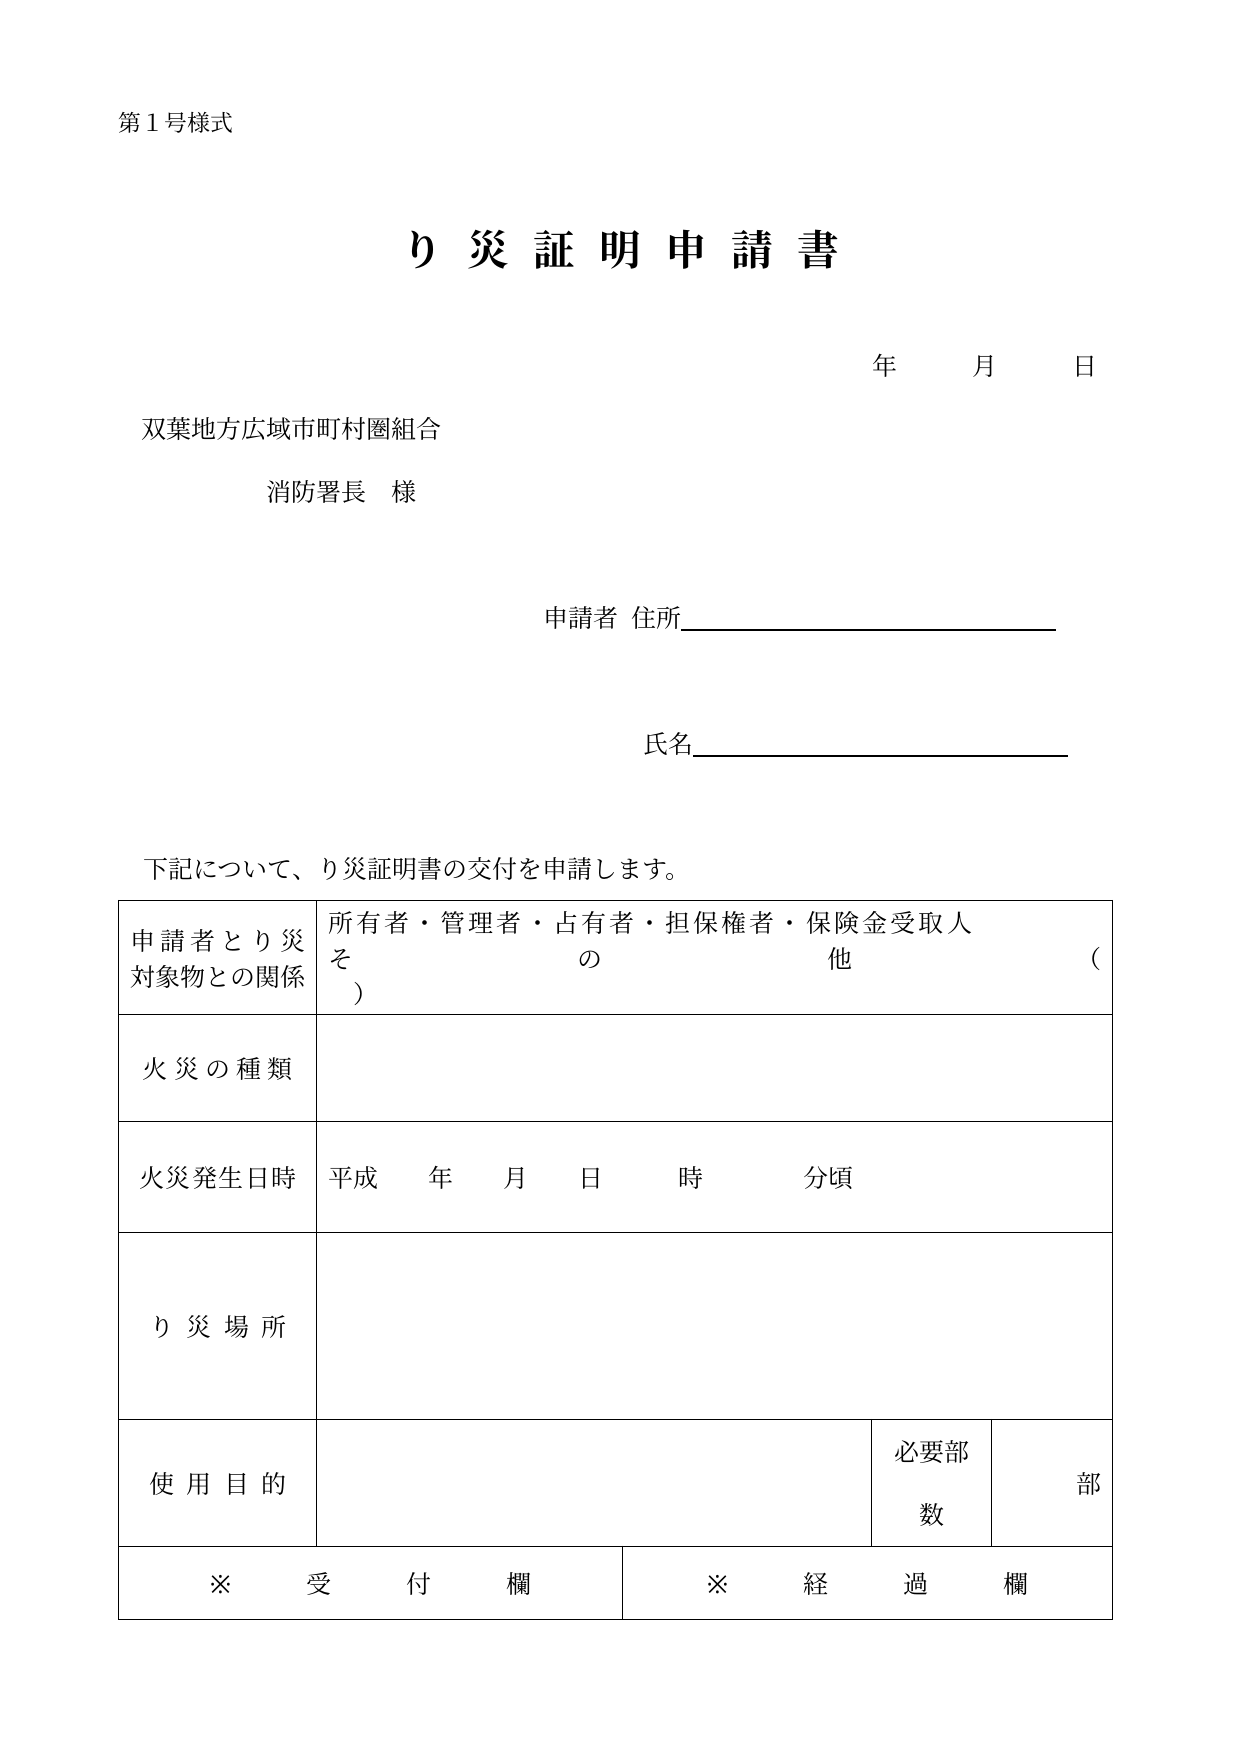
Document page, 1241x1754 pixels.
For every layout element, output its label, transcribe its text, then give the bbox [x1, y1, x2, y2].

table_cell [317, 1420, 871, 1546]
table_header 申請者とり災 対象物との関係 [119, 901, 316, 1014]
table_cell 使用目的 [119, 1420, 316, 1546]
text 氏名 [118, 711, 1122, 774]
table_header 所有者・管理者・占有者・担保権者・保険金受取人 その他（ ） [317, 901, 1112, 1014]
table_cell り災場所 [119, 1233, 316, 1419]
text 消防署長 様 [118, 459, 1122, 522]
table_cell 部 [992, 1420, 1112, 1546]
table_cell 平成 年 月 日 時 分頃 [317, 1122, 1112, 1232]
table_cell 火災の種類 [119, 1015, 316, 1121]
table_cell 火災発生日時 [119, 1122, 316, 1232]
text り災証明申請書 [118, 216, 1122, 279]
text 申請者 住所 [468, 585, 1122, 648]
text 双葉地方広域市町村圏組合 [118, 396, 1122, 459]
table_cell [317, 1233, 1112, 1419]
table_cell 必要部数 [872, 1420, 991, 1546]
text 年 月 日 [118, 333, 1097, 396]
table_cell ※ 受 付 欄 [119, 1547, 622, 1618]
text 下記について、り災証明書の交付を申請します。 [118, 837, 1122, 900]
table_cell ※ 経 過 欄 [623, 1547, 1112, 1618]
text 第１号様式 [118, 91, 1122, 153]
table_cell [317, 1015, 1112, 1121]
